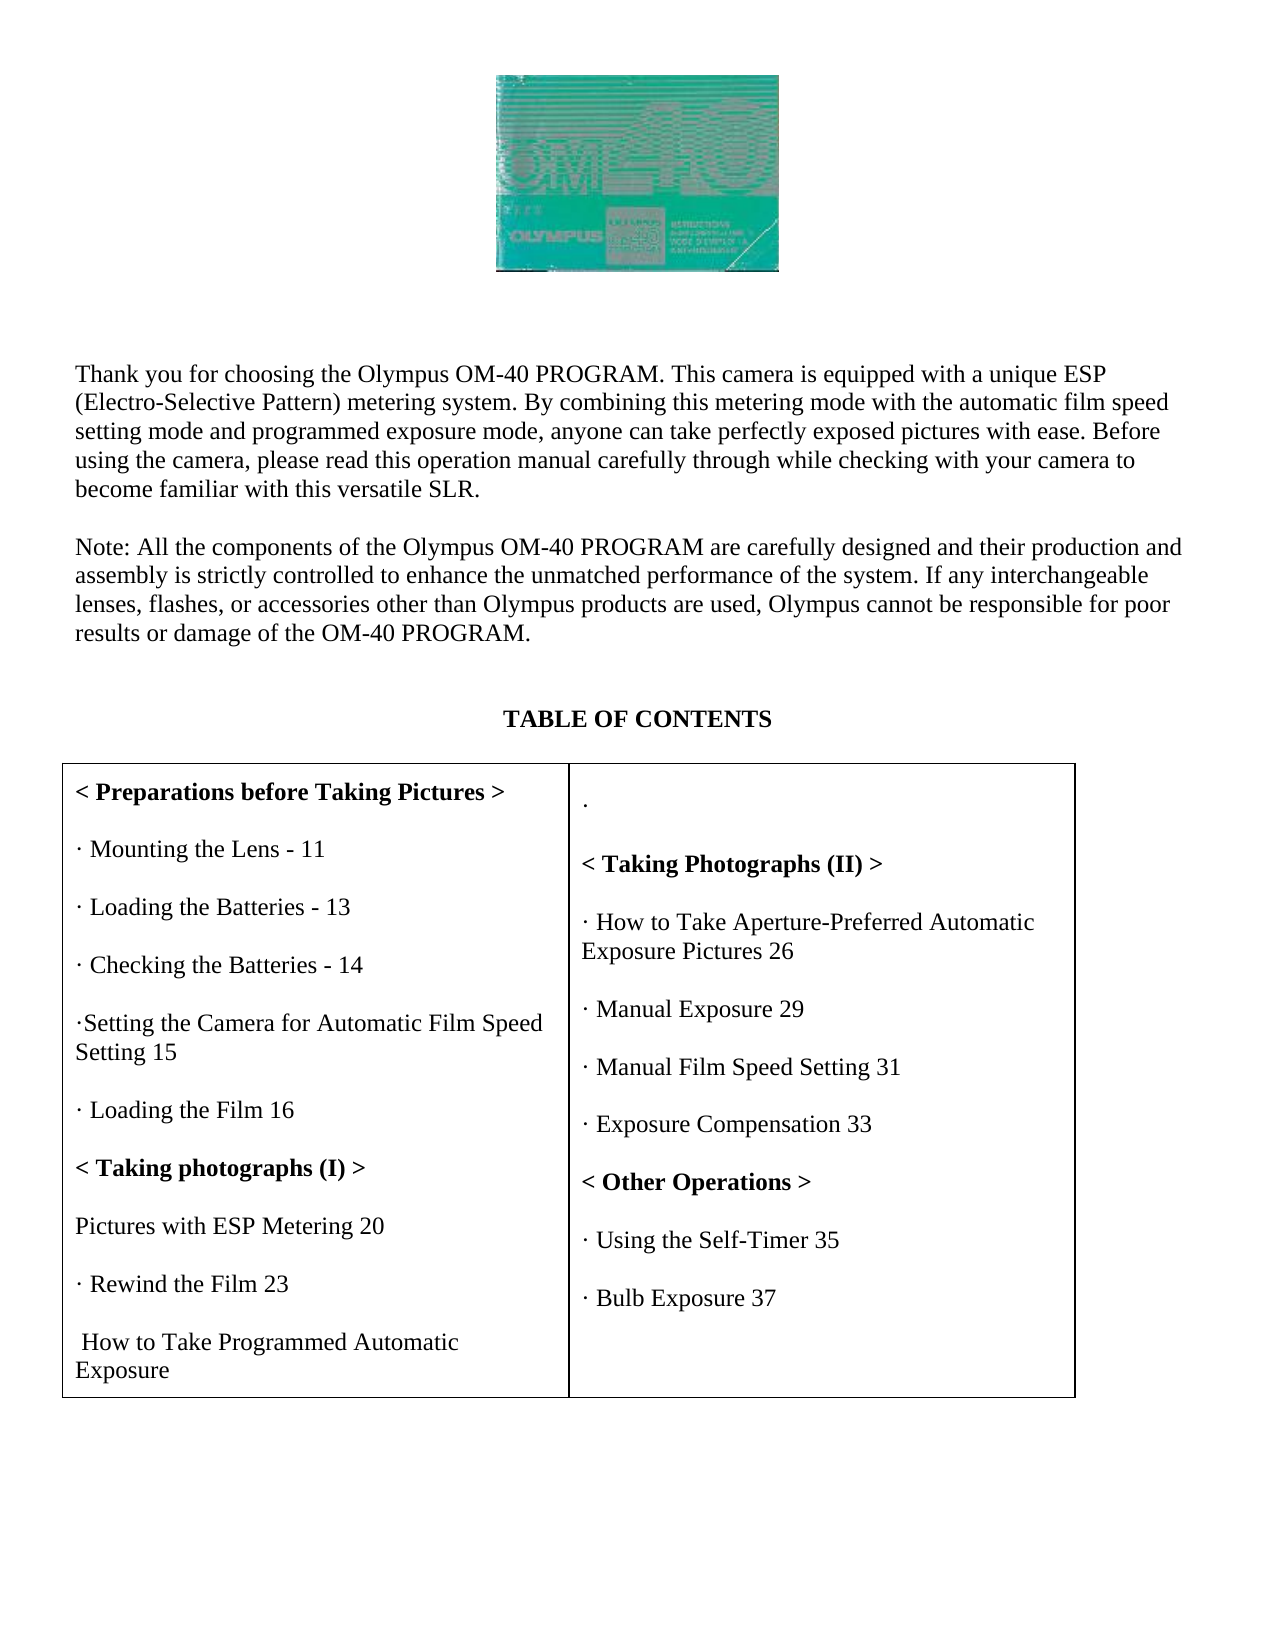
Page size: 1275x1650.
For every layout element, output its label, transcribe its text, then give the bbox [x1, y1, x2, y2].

text TABLE OF CONTENTS [75, 676, 1200, 733]
table_header < Preparations before Taking Pictures > · Mounting the Lens - 11 · Loading the Batteries - 13 · Checking the Batteries - 14 ·Setting the Camera for Automatic Film Speed Setting 15 · Loading the Film 16 < Taking photographs (I) > Pictures with ESP Metering 20 · Rewind the Film 23 How to Take Programmed Automatic Exposure [63, 764, 568, 1397]
picture [496, 75, 779, 272]
table_header · < Taking Photographs (II) > · How to Take Aperture-Preferred Automatic Exposure Pictures 26 · Manual Exposure 29 · Manual Film Speed Setting 31 · Exposure Compensation 33 < Other Operations > · Using the Self-Timer 35 · Bulb Exposure 37 [570, 764, 1074, 1397]
text Note: All the components of the Olympus OM-40 PROGRAM are carefully designed and their production and assembly is strictly controlled to enhance the unmatched performance of the system. If any interchangeable lenses, flashes, or accessories other than Olympus products are used, Olympus cannot be responsible for poor results or damage of the OM-40 PROGRAM. [75, 532, 1200, 647]
text Thank you for choosing the Olympus OM-40 PROGRAM. This camera is equipped with a unique ESP (Electro-Selective Pattern) metering system. By combining this metering mode with the automatic film speed setting mode and programmed exposure mode, anyone can take perfectly exposed pictures with ease. Before using the camera, please read this operation manual carefully through while checking with your camera to become familiar with this versatile SLR. [75, 359, 1200, 502]
